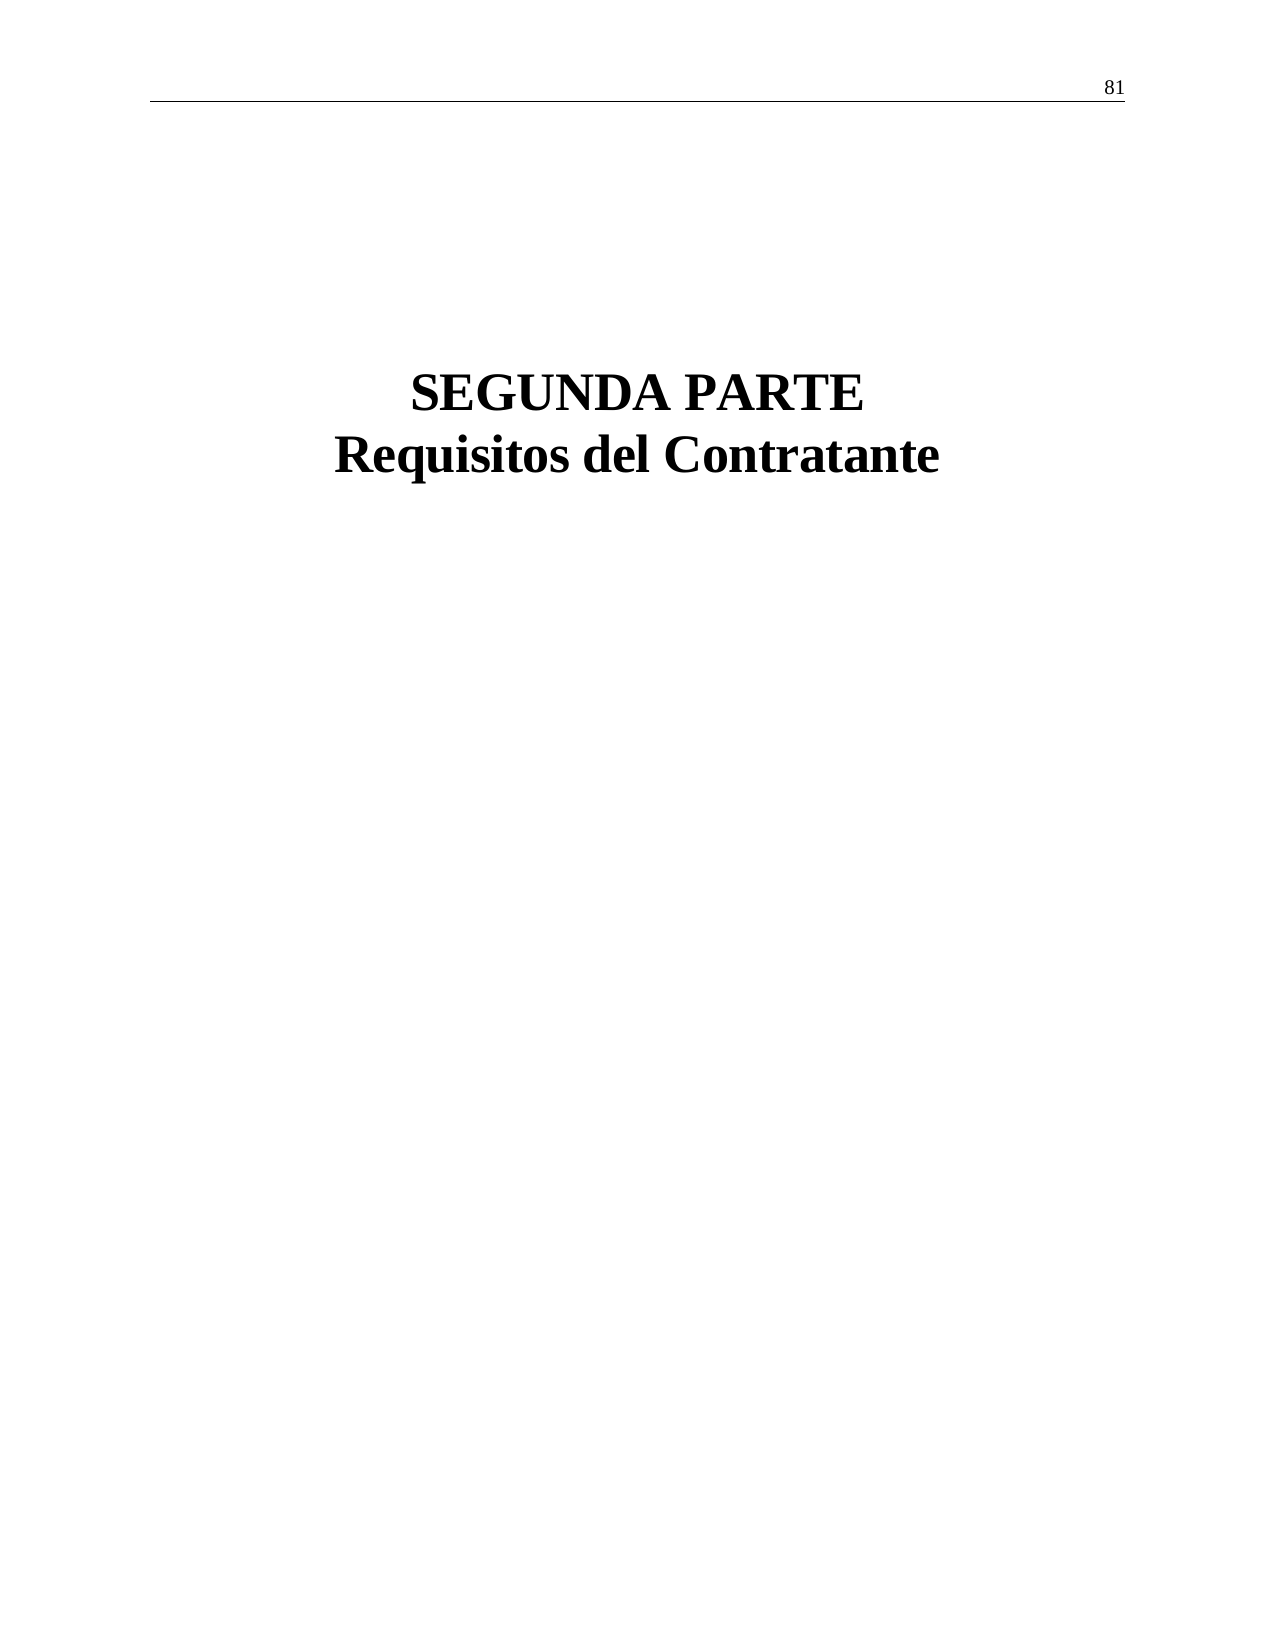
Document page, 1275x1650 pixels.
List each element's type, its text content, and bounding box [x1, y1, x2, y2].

text SEGUNDA PARTE Requisitos del Contratante [150, 359, 1125, 484]
